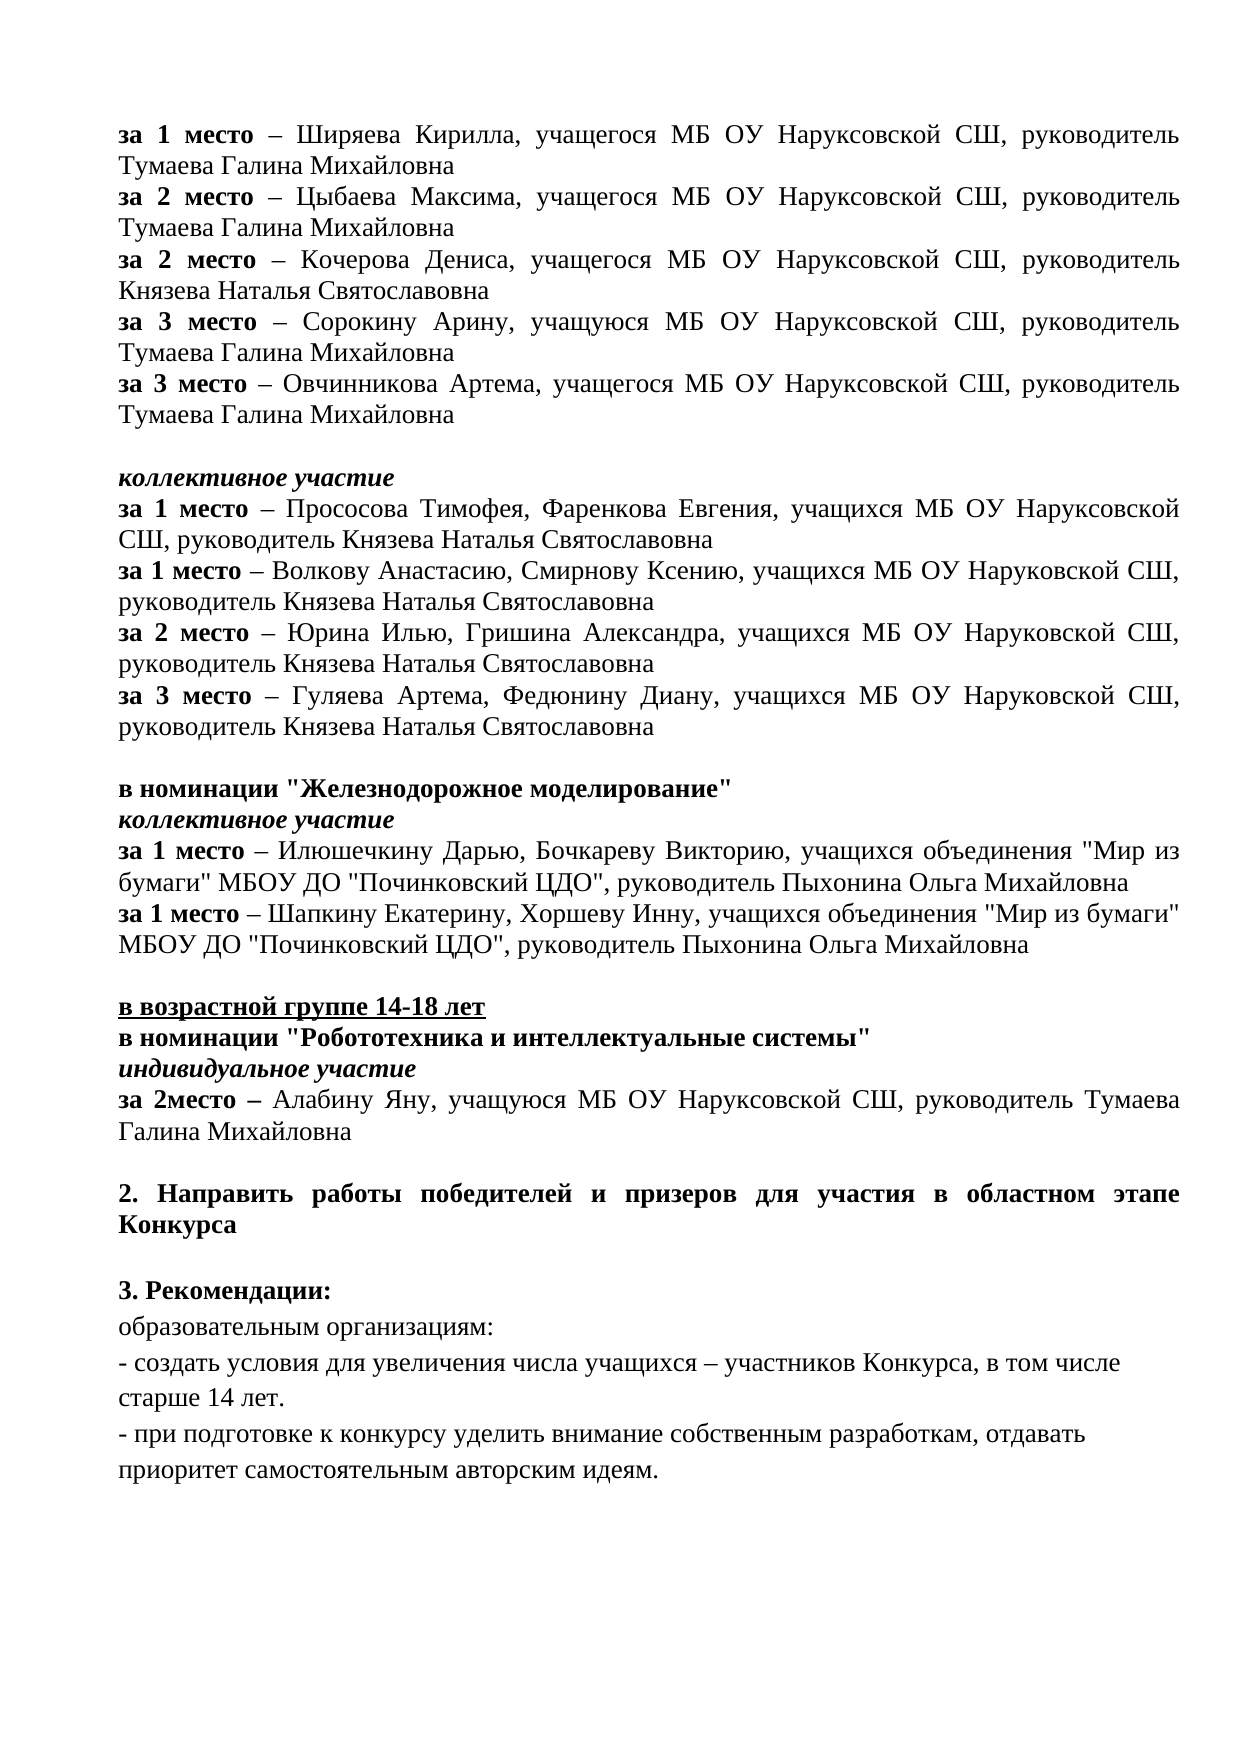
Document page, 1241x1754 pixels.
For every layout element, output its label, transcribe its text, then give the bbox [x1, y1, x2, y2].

text за 2место – Алабину Яну, учащуюся МБ ОУ Наруксовской СШ, руководитель Тумаева Галина Михайловна [118, 1084, 1181, 1146]
text за 1 место – Шапкину Екатерину, Хоршеву Инну, учащихся объединения "Мир из бумаги" МБОУ ДО "Починковский ЦДО", руководитель Пыхонина Ольга Михайловна [118, 897, 1181, 959]
subtitle 3. Рекомендации: [118, 1274, 1181, 1305]
text за 2 место – Юрина Илью, Гришина Александра, учащихся МБ ОУ Наруковской СШ, руководитель Князева Наталья Святославовна [118, 616, 1181, 679]
text за 3 место – Овчинникова Артема, учащегося МБ ОУ Наруксовской СШ, руководитель Тумаева Галина Михайловна [118, 367, 1181, 429]
text - при подготовке к конкурсу уделить внимание собственным разработкам, отдавать приоритет самостоятельным авторским идеям. [118, 1417, 1181, 1484]
text в возрастной группе 14-18 лет [118, 990, 1181, 1021]
text за 1 место – Прососова Тимофея, Фаренкова Евгения, учащихся МБ ОУ Наруксовской СШ, руководитель Князева Наталья Святославовна [118, 492, 1181, 554]
text в номинации "Робототехника и интеллектуальные системы" [118, 1021, 1181, 1052]
text коллективное участие [118, 803, 1181, 834]
text за 2 место – Цыбаева Максима, учащегося МБ ОУ Наруксовской СШ, руководитель Тумаева Галина Михайловна [118, 180, 1181, 243]
text в номинации "Железнодорожное моделирование" [118, 772, 1181, 803]
text за 3 место – Гуляева Артема, Федюнину Диану, учащихся МБ ОУ Наруковской СШ, руководитель Князева Наталья Святославовна [118, 679, 1181, 741]
text за 2 место – Кочерова Дениса, учащегося МБ ОУ Наруксовской СШ, руководитель Князева Наталья Святославовна [118, 243, 1181, 305]
text образовательным организациям: [118, 1310, 1181, 1341]
text за 1 место – Волкову Анастасию, Смирнову Ксению, учащихся МБ ОУ Наруковской СШ, руководитель Князева Наталья Святославовна [118, 554, 1181, 616]
text за 1 место – Ширяева Кирилла, учащегося МБ ОУ Наруксовской СШ, руководитель Тумаева Галина Михайловна [118, 118, 1181, 180]
text коллективное участие [118, 461, 1181, 492]
text за 3 место – Сорокину Арину, учащуюся МБ ОУ Наруксовской СШ, руководитель Тумаева Галина Михайловна [118, 305, 1181, 367]
text 2. Направить работы победителей и призеров для участия в областном этапе Конкурса [118, 1177, 1181, 1239]
text за 1 место – Илюшечкину Дарью, Бочкареву Викторию, учащихся объединения "Мир из бумаги" МБОУ ДО "Починковский ЦДО", руководитель Пыхонина Ольга Михайловна [118, 834, 1181, 897]
text индивидуальное участие [118, 1052, 1181, 1084]
text - создать условия для увеличения числа учащихся – участников Конкурса, в том числе старше 14 лет. [118, 1346, 1181, 1412]
